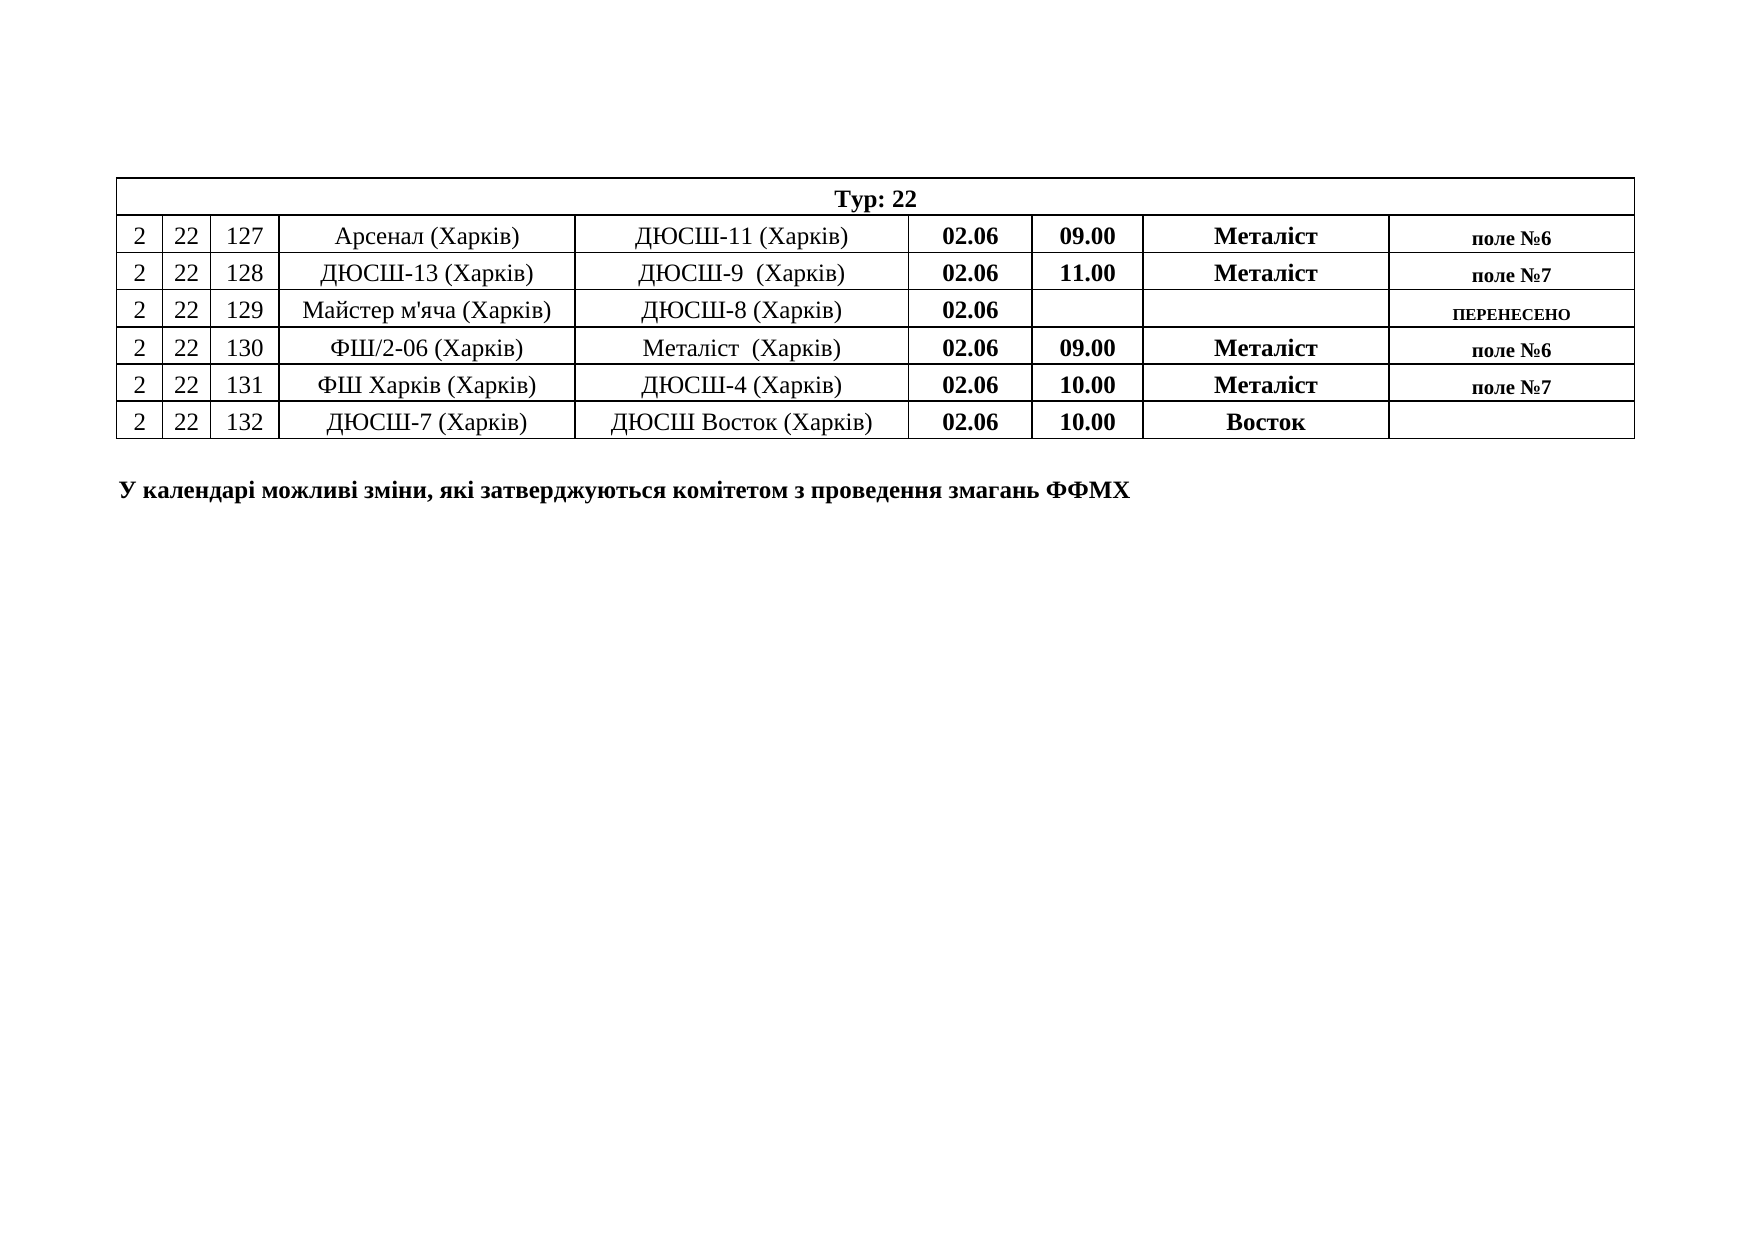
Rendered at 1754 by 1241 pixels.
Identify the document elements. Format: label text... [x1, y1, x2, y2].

table_cell 02.06 [909, 253, 1031, 289]
table_cell 10.00 [1033, 402, 1142, 437]
table_cell 09.00 [1033, 328, 1142, 363]
table_cell 2 [117, 365, 162, 400]
table_cell поле №7 [1390, 365, 1634, 400]
text У календарі можливі зміни, які затверджуються комітетом з проведення змагань ФФМХ [118, 472, 1636, 504]
table_cell 2 [117, 402, 162, 437]
table_cell ДЮСШ-4 (Харків) [576, 365, 908, 400]
table_cell Майстер м'яча (Харків) [280, 290, 574, 326]
table_cell 11.00 [1033, 253, 1142, 289]
table_cell поле №6 [1390, 328, 1634, 363]
table_cell ДЮСШ Восток (Харків) [576, 402, 908, 437]
table_cell 2 [117, 216, 162, 252]
table_cell ДЮСШ-9 (Харків) [576, 253, 908, 289]
table_cell Металіст [1144, 253, 1388, 289]
table_cell 02.06 [909, 216, 1031, 252]
table_cell Металіст (Харків) [576, 328, 908, 363]
table_cell 22 [163, 290, 210, 326]
table_cell Металіст [1144, 216, 1388, 252]
table_cell ПЕРЕНЕСЕНО [1390, 290, 1634, 326]
table_cell 02.06 [909, 290, 1031, 326]
table_cell ФШ Харків (Харків) [280, 365, 574, 400]
table_cell 09.00 [1033, 216, 1142, 252]
table_cell 132 [211, 402, 278, 437]
table_cell поле №7 [1390, 253, 1634, 289]
table_cell поле №6 [1390, 216, 1634, 252]
table_cell ДЮСШ-13 (Харків) [280, 253, 574, 289]
table_cell Арсенал (Харків) [280, 216, 574, 252]
table_cell Металіст [1144, 365, 1388, 400]
table_cell 128 [211, 253, 278, 289]
table_cell 127 [211, 216, 278, 252]
table_cell 2 [117, 328, 162, 363]
table_cell 130 [211, 328, 278, 363]
table_cell 22 [163, 216, 210, 252]
table_cell [1390, 402, 1634, 437]
table_cell 22 [163, 365, 210, 400]
table_cell 2 [117, 290, 162, 326]
table_cell Тур: 22 [117, 179, 1634, 214]
table_cell 22 [163, 253, 210, 289]
table_cell [1033, 290, 1142, 326]
table_cell 129 [211, 290, 278, 326]
table_cell ДЮСШ-8 (Харків) [576, 290, 908, 326]
table_cell 22 [163, 328, 210, 363]
table_cell ДЮСШ-11 (Харків) [576, 216, 908, 252]
table_cell [1144, 290, 1388, 326]
table_cell 22 [163, 402, 210, 437]
table_cell Металіст [1144, 328, 1388, 363]
table_cell 02.06 [909, 402, 1031, 437]
table_cell ДЮСШ-7 (Харків) [280, 402, 574, 437]
table_cell ФШ/2-06 (Харків) [280, 328, 574, 363]
table_cell 02.06 [909, 365, 1031, 400]
table_cell 2 [117, 253, 162, 289]
table_cell 02.06 [909, 328, 1031, 363]
table_cell Восток [1144, 402, 1388, 437]
table_cell 131 [211, 365, 278, 400]
table_cell 10.00 [1033, 365, 1142, 400]
